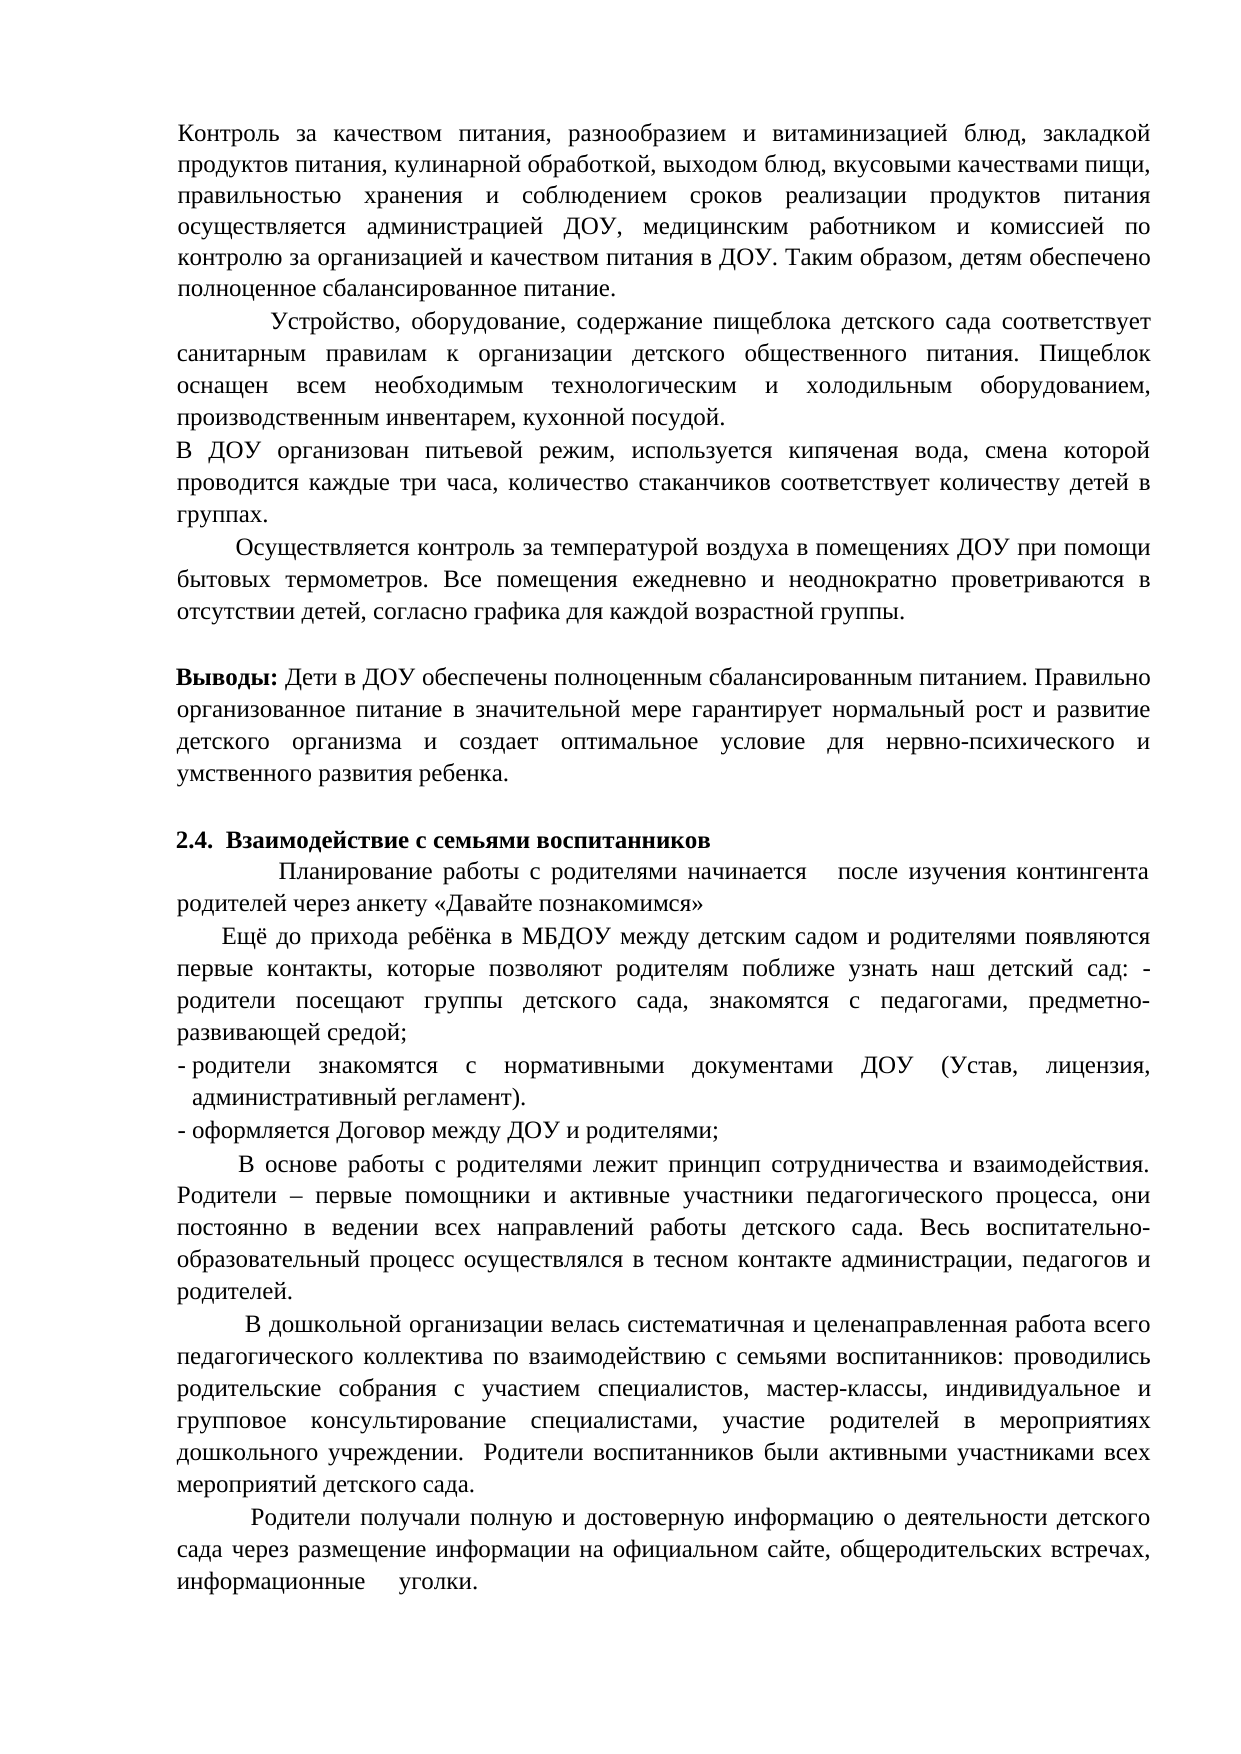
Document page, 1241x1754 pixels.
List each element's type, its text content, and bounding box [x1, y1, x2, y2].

list родители знакомятся с нормативными документами ДОУ (Устав, лицензия, административный регламент). [177, 1050, 1152, 1111]
text Планирование работы с родителями начинается после изучения контингента родителей через анкету «Давайте познакомимся» [176, 856, 1152, 917]
text Контроль за качеством питания, разнообразием и витаминизацией блюд, закладкой продуктов питания, кулинарной обработкой, выходом блюд, вкусовыми качествами пищи, правильностью хранения и соблюдением сроков реализации продуктов питания осуществляется администрацией ДОУ, медицинским работником и комиссией по контролю за организацией и качеством питания в ДОУ. Таким образом, детям обеспечено полноценное сбалансированное питание. [177, 118, 1152, 302]
text В основе работы с родителями лежит принцип сотрудничества и взаимодействия. Родители – первые помощники и активные участники педагогического процесса, они постоянно в ведении всех направлений работы детского сада. Весь воспитательно-образовательный процесс осуществлялся в тесном контакте администрации, педагогов и родителей. [176, 1149, 1152, 1305]
subtitle 2.4. Взаимодействие с семьями воспитанников [176, 825, 1152, 853]
text Устройство, оборудование, содержание пищеблока детского сада соответствует санитарным правилам к организации детского общественного питания. Пищеблок оснащен всем необходимым технологическим и холодильным оборудованием, производственным инвентарем, кухонной посудой. [176, 306, 1152, 431]
text Выводы: Дети в ДОУ обеспечены полноценным сбалансированным питанием. Правильно организованное питание в значительной мере гарантирует нормальный рост и развитие детского организма и создает оптимальное условие для нервно-психического и умственного развития ребенка. [176, 662, 1152, 787]
text В дошкольной организации велась систематичная и целенаправленная работа всего педагогического коллектива по взаимодействию с семьями воспитанников: проводились родительские собрания с участием специалистов, мастер-классы, индивидуальное и групповое консультирование специалистами, участие родителей в мероприятиях дошкольного учреждении. Родители воспитанников были активными участниками всех мероприятий детского сада. [176, 1309, 1152, 1497]
text В ДОУ организован питьевой режим, используется кипяченая вода, смена которой проводится каждые три часа, количество стаканчиков соответствует количеству детей в группах. [176, 435, 1152, 528]
text Ещё до прихода ребёнка в МБДОУ между детским садом и родителями появляются первые контакты, которые позволяют родителям поближе узнать наш детский сад: - родители посещают группы детского сада, знакомятся с педагогами, предметно-развивающей средой; [176, 921, 1152, 1046]
text Осуществляется контроль за температурой воздуха в помещениях ДОУ при помощи бытовых термометров. Все помещения ежедневно и неоднократно проветриваются в отсутствии детей, согласно графика для каждой возрастной группы. [176, 532, 1152, 625]
list оформляется Договор между ДОУ и родителями; [177, 1115, 1152, 1144]
text Родители получали полную и достоверную информацию о деятельности детского сада через размещение информации на официальном сайте, общеродительских встречах, информационные уголки. [176, 1502, 1152, 1594]
